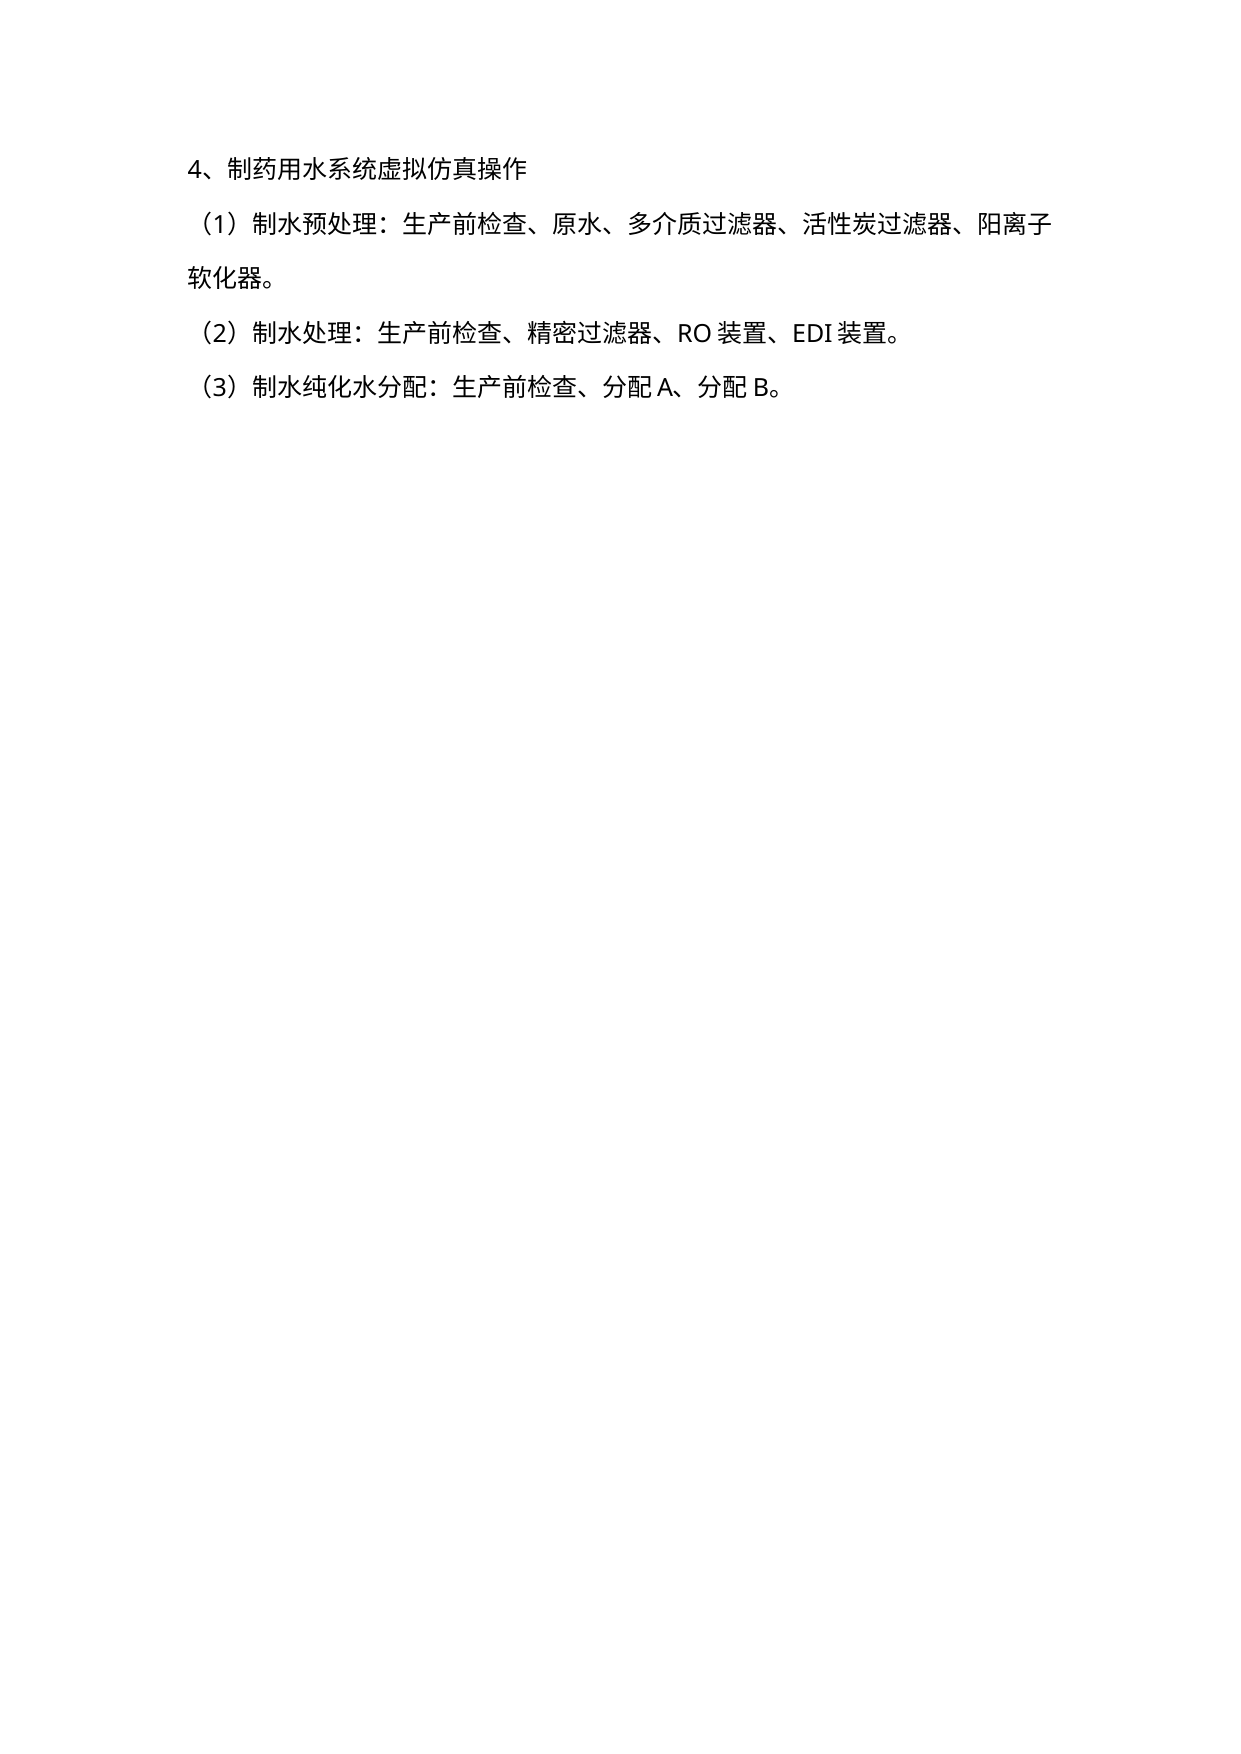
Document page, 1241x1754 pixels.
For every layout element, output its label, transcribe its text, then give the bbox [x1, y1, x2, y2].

text （3）制水纯化水分配：生产前检查、分配A、分配B。 [187, 367, 1053, 404]
text （1）制水预处理：生产前检查、原水、多介质过滤器、活性炭过滤器、阳离子软化器。 [187, 204, 1053, 295]
text （2）制水处理：生产前检查、精密过滤器、RO装置、EDI装置。 [187, 313, 1053, 349]
text 4、制药用水系统虚拟仿真操作 [187, 150, 1053, 186]
